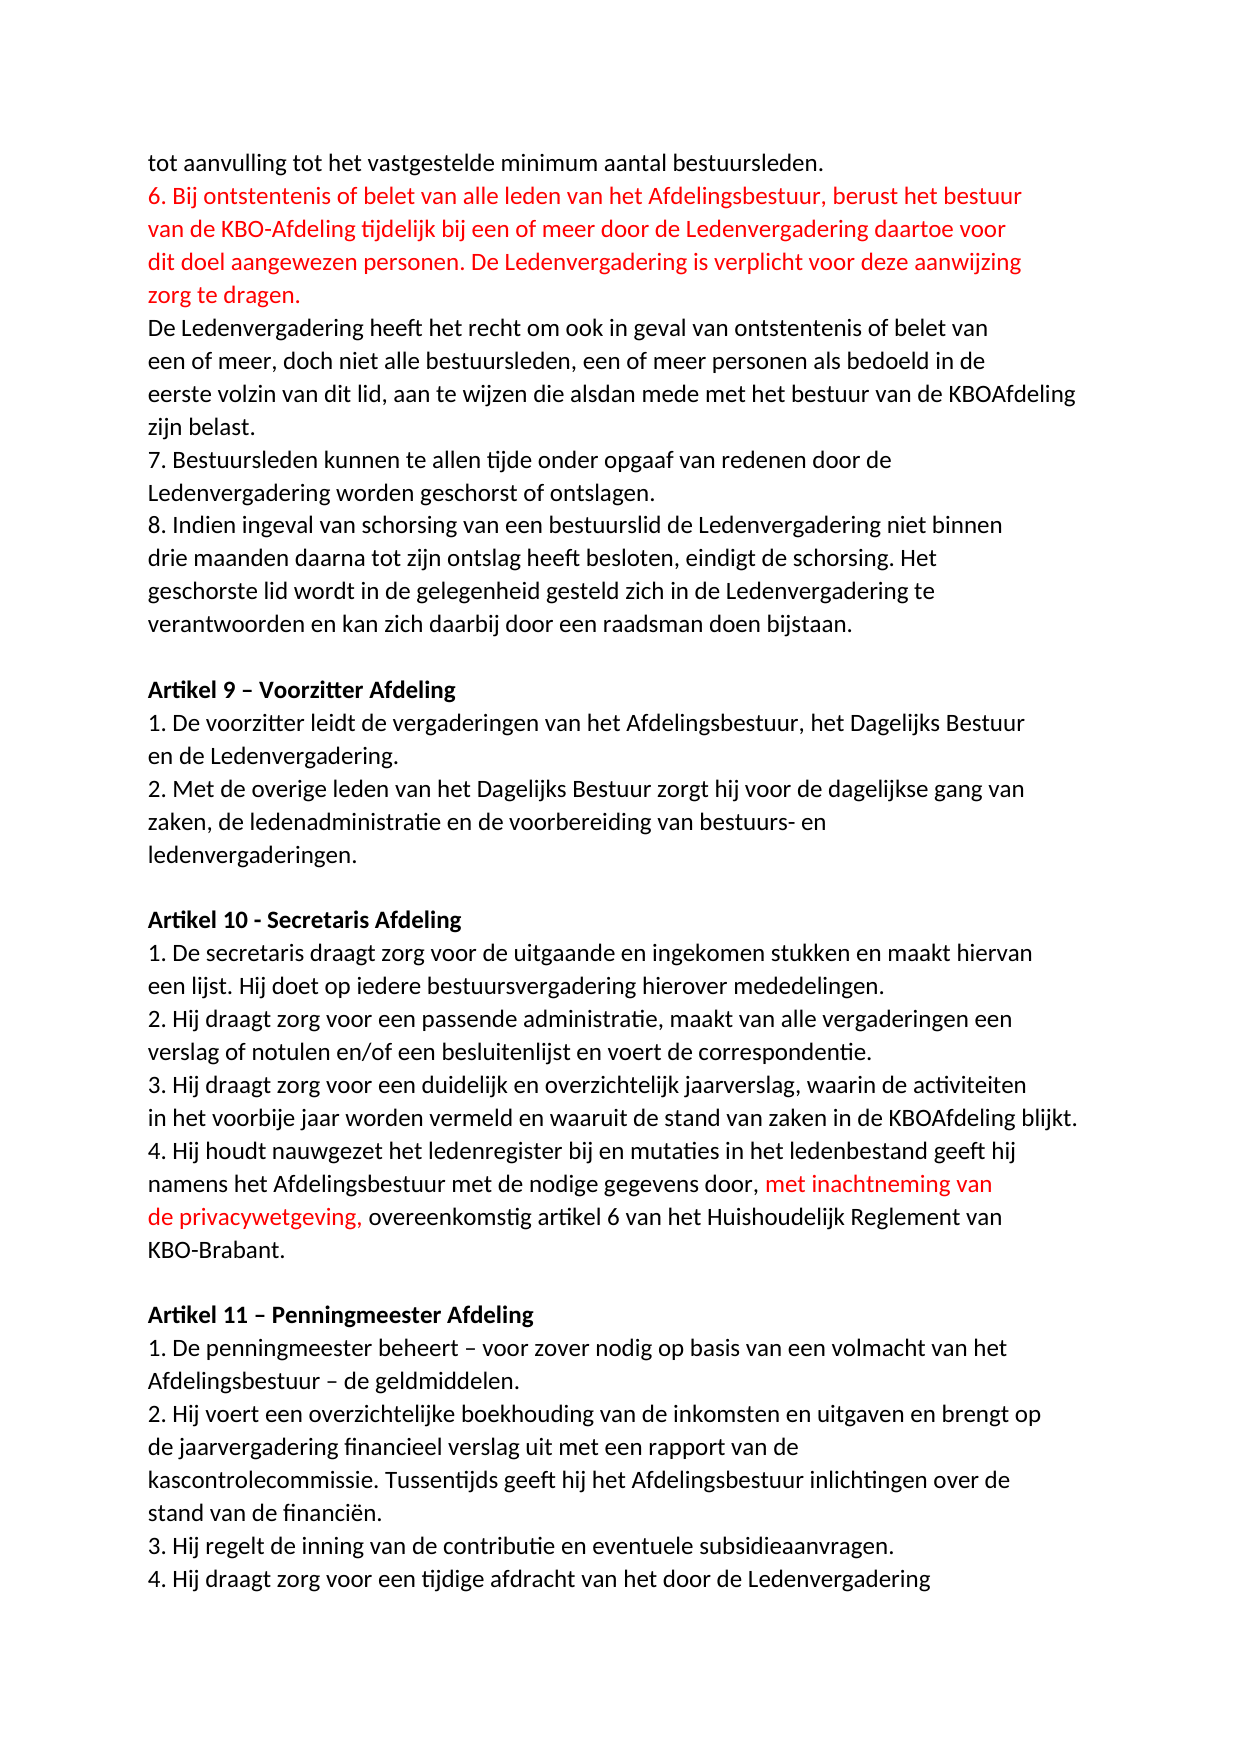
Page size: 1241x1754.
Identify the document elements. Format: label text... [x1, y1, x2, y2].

text verantwoorden en kan zich daarbij door een raadsman doen bijstaan. [148, 608, 1093, 639]
text Artikel 9 – Voorzitter Afdeling [148, 674, 1093, 705]
text 4. Hij houdt nauwgezet het ledenregister bij en mutaties in het ledenbestand geeft hij [148, 1135, 1093, 1166]
text eerste volzin van dit lid, aan te wijzen die alsdan mede met het bestuur van de KBOAfdeling zijn belast. [148, 378, 1093, 441]
text 3. Hij regelt de inning van de contributie en eventuele subsidieaanvragen. [148, 1530, 1093, 1561]
text een lijst. Hij doet op iedere bestuursvergadering hierover mededelingen. [148, 971, 1093, 1001]
text en de Ledenvergadering. [148, 740, 1093, 771]
text 7. Bestuursleden kunnen te allen tijde onder opgaaf van redenen door de [148, 444, 1093, 474]
text 6. Bij ontstentenis of belet van alle leden van het Afdelingsbestuur, berust het bestuur [148, 181, 1093, 211]
text KBO-Brabant. [148, 1234, 1093, 1264]
text dit doel aangewezen personen. De Ledenvergadering is verplicht voor deze aanwijzing [148, 246, 1093, 277]
text De Ledenvergadering heeft het recht om ook in geval van ontstentenis of belet van [148, 312, 1093, 343]
text 1. De voorzitter leidt de vergaderingen van het Afdelingsbestuur, het Dagelijks Bestuur [148, 707, 1093, 738]
text 3. Hij draagt zorg voor een duidelijk en overzichtelijk jaarverslag, waarin de activiteiten [148, 1069, 1093, 1100]
text Artikel 10 - Secretaris Afdeling [148, 905, 1093, 935]
text 4. Hij draagt zorg voor een tijdige afdracht van het door de Ledenvergadering [148, 1563, 1093, 1593]
text stand van de financiën. [148, 1497, 1093, 1528]
text kascontrolecommissie. Tussentijds geeft hij het Afdelingsbestuur inlichtingen over de [148, 1464, 1093, 1495]
text 1. De secretaris draagt zorg voor de uitgaande en ingekomen stukken en maakt hiervan [148, 938, 1093, 968]
text drie maanden daarna tot zijn ontslag heeft besloten, eindigt de schorsing. Het [148, 543, 1093, 573]
text 2. Hij draagt zorg voor een passende administratie, maakt van alle vergaderingen een [148, 1003, 1093, 1034]
text de jaarvergadering financieel verslag uit met een rapport van de [148, 1431, 1093, 1462]
text ledenvergaderingen. [148, 839, 1093, 869]
text 2. Met de overige leden van het Dagelijks Bestuur zorgt hij voor de dagelijkse gang van [148, 773, 1093, 803]
text in het voorbije jaar worden vermeld en waaruit de stand van zaken in de KBOAfdeling blijkt. [148, 1102, 1093, 1133]
text Artikel 11 – Penningmeester Afdeling [148, 1300, 1093, 1330]
text namens het Afdelingsbestuur met de nodige gegevens door, met inachtneming van [148, 1168, 1093, 1198]
text zaken, de ledenadministratie en de voorbereiding van bestuurs- en [148, 806, 1093, 836]
text 2. Hij voert een overzichtelijke boekhouding van de inkomsten en uitgaven en brengt op [148, 1398, 1093, 1429]
text een of meer, doch niet alle bestuursleden, een of meer personen als bedoeld in de [148, 345, 1093, 376]
text 8. Indien ingeval van schorsing van een bestuurslid de Ledenvergadering niet binnen [148, 510, 1093, 540]
text tot aanvulling tot het vastgestelde minimum aantal bestuursleden. [148, 148, 1093, 178]
text 1. De penningmeester beheert – voor zover nodig op basis van een volmacht van het [148, 1333, 1093, 1363]
text Afdelingsbestuur – de geldmiddelen. [148, 1366, 1093, 1396]
text Ledenvergadering worden geschorst of ontslagen. [148, 477, 1093, 507]
text van de KBO-Afdeling tijdelijk bij een of meer door de Ledenvergadering daartoe voor [148, 213, 1093, 244]
text geschorste lid wordt in de gelegenheid gesteld zich in de Ledenvergadering te [148, 576, 1093, 606]
text zorg te dragen. [148, 279, 1093, 310]
text verslag of notulen en/of een besluitenlijst en voert de correspondentie. [148, 1036, 1093, 1067]
text de privacywetgeving, overeenkomstig artikel 6 van het Huishoudelijk Reglement van [148, 1201, 1093, 1231]
